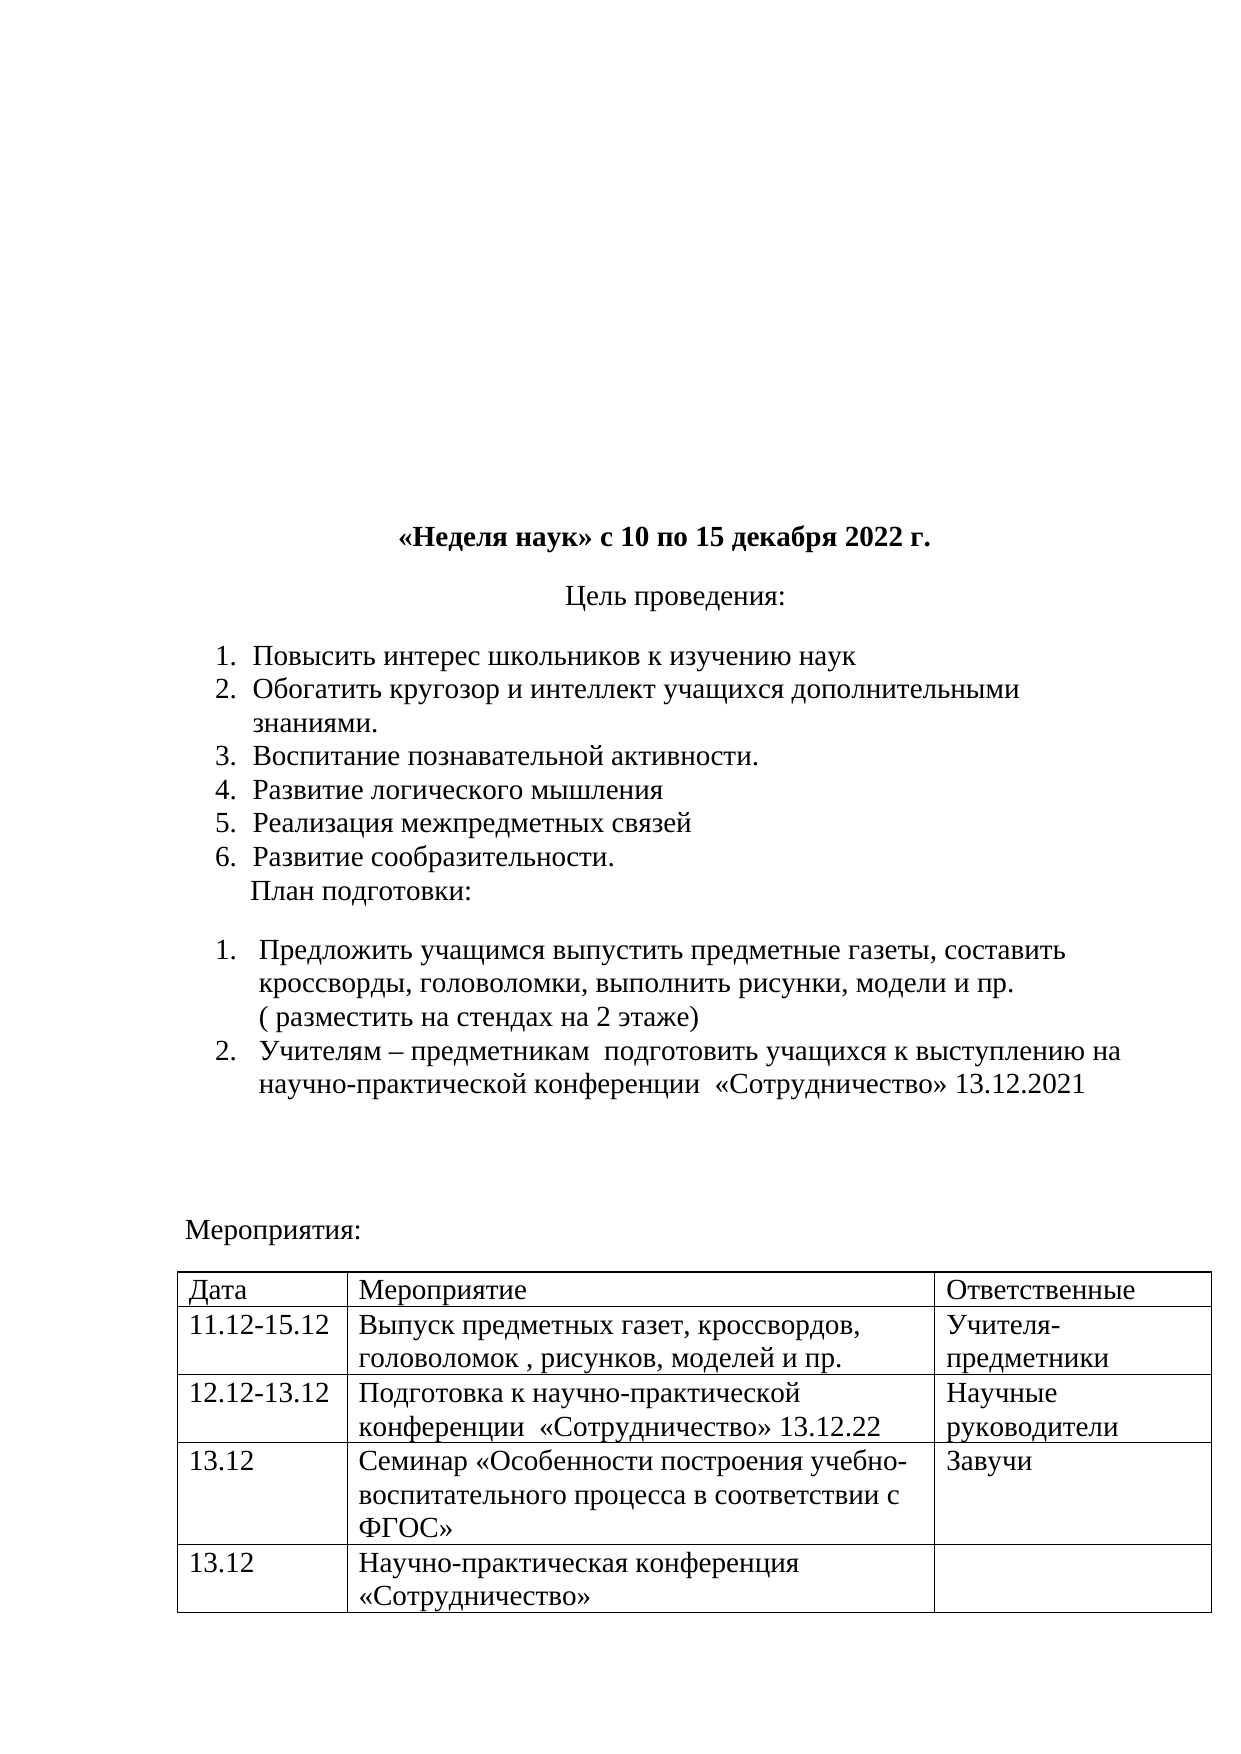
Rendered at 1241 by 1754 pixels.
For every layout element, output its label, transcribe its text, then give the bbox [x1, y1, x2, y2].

text План подготовки: [177, 873, 1152, 906]
table_header Ответственные [935, 1273, 1211, 1306]
table_cell Выпуск предметных газет, кроссвордов, головоломок , рисунков, моделей и пр. [348, 1307, 934, 1374]
list Воспитание познавательной активности. [215, 738, 1152, 772]
list Предложить учащимся выпустить предметные газеты, составить кроссворды, головоломки, выполнить рисунки, модели и пр.( разместить на стендах на 2 этаже) [215, 932, 1152, 1033]
table_header Дата [178, 1273, 347, 1306]
table_cell Учителя-предметники [935, 1307, 1211, 1374]
table_cell [935, 1545, 1211, 1612]
table_cell 11.12-15.12 [178, 1307, 347, 1374]
list Повысить интерес школьников к изучению наук [215, 638, 1152, 671]
table_cell Завучи [935, 1443, 1211, 1544]
list Развитие логического мышления [215, 772, 1152, 806]
list Учителям – предметникам подготовить учащихся к выступлению на научно-практической конференции «Сотрудничество» 13.12.2021 [215, 1033, 1152, 1100]
table_cell 13.12 [178, 1443, 347, 1544]
text Цель проведения: [177, 578, 1152, 612]
list Обогатить кругозор и интеллект учащихся дополнительными знаниями. [215, 671, 1152, 738]
table_cell Подготовка к научно-практической конференции «Сотрудничество» 13.12.22 [348, 1375, 934, 1442]
text Мероприятия: [177, 1212, 1152, 1246]
table_cell 13.12 [178, 1545, 347, 1612]
table_cell Научно-практическая конференция «Сотрудничество» [348, 1545, 934, 1612]
list Развитие сообразительности. [215, 839, 1152, 873]
list Реализация межпредметных связей [215, 806, 1152, 839]
table_cell Семинар «Особенности построения учебно-воспитательного процесса в соответствии с ФГОС» [348, 1443, 934, 1544]
table_cell 12.12-13.12 [178, 1375, 347, 1442]
table_cell Научные руководители [935, 1375, 1211, 1442]
text «Неделя наук» с 10 по 15 декабря 2022 г. [177, 519, 1152, 553]
table_header Мероприятие [348, 1273, 934, 1306]
